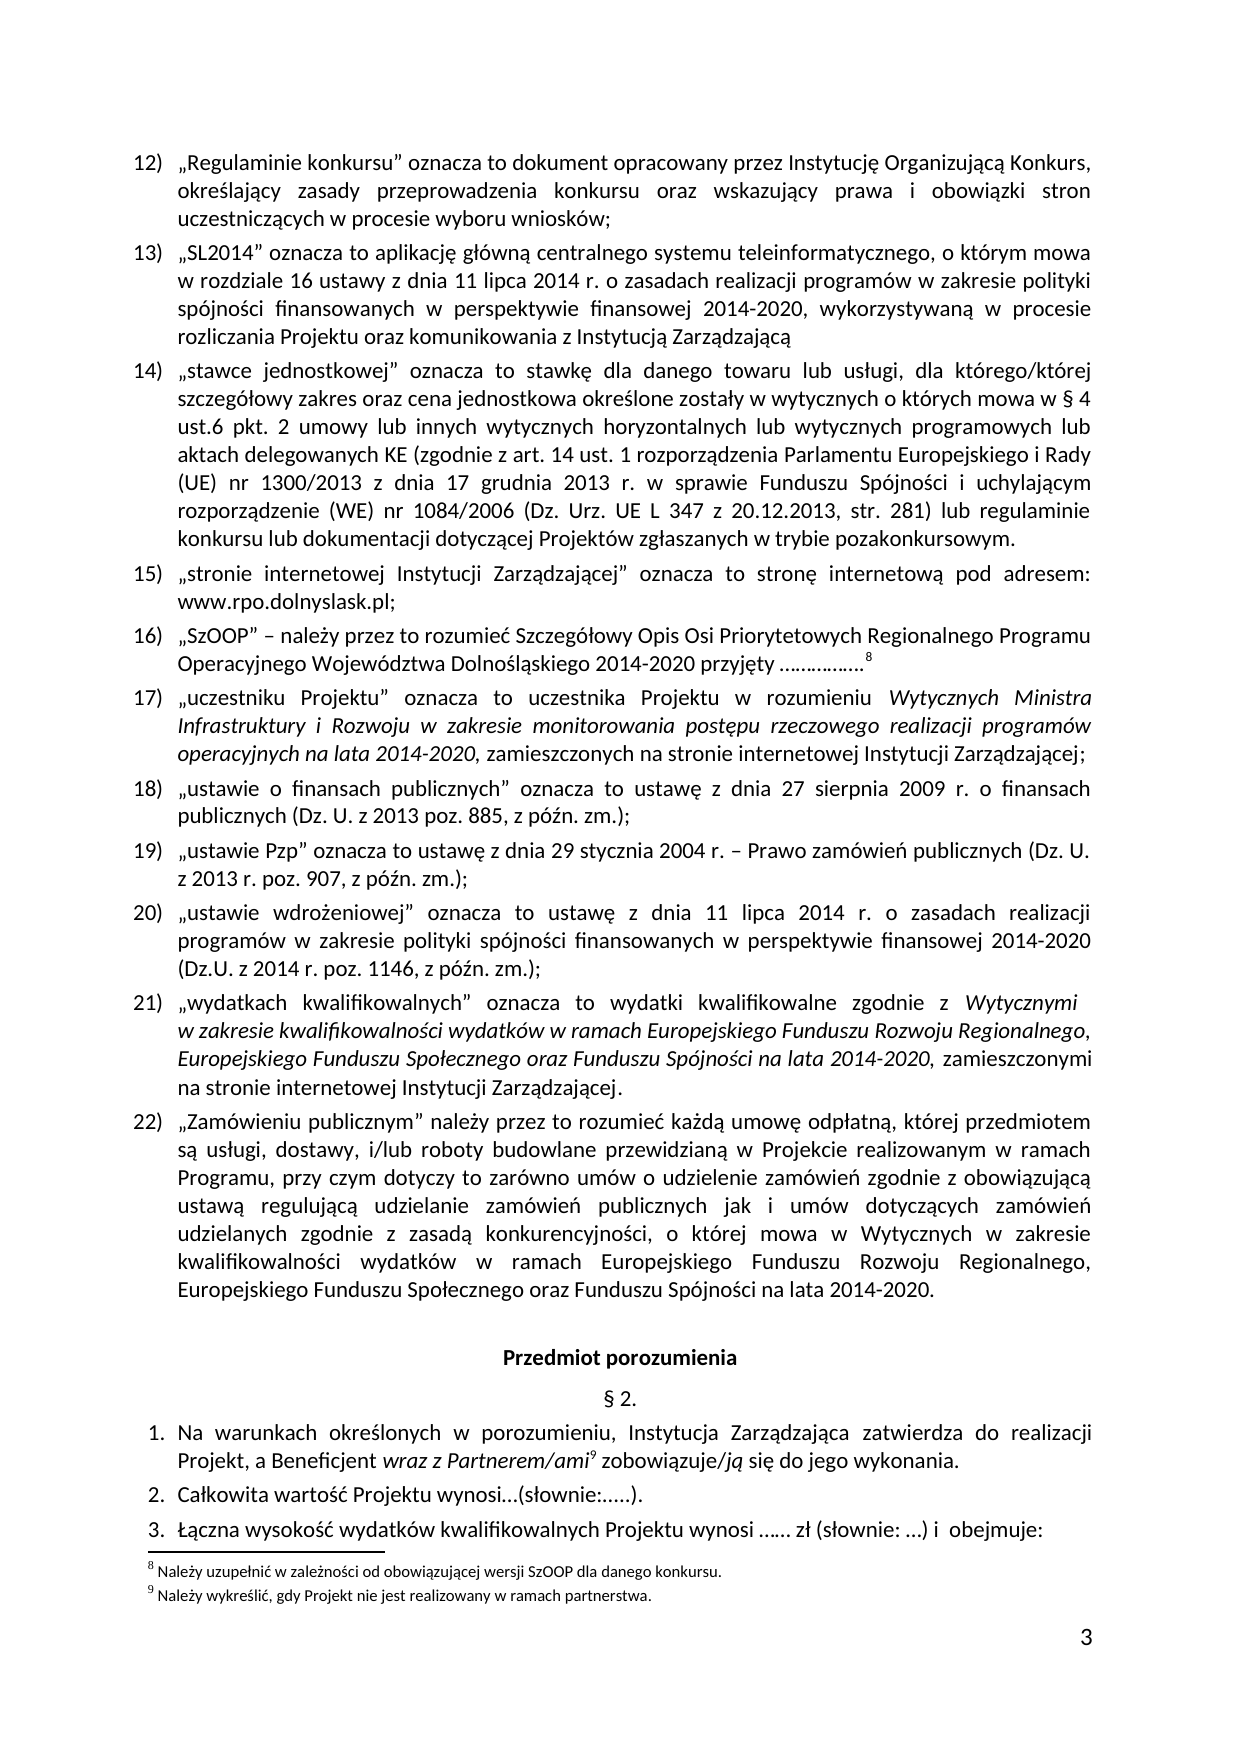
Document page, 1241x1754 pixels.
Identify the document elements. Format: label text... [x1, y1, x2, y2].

list „SL2014” oznacza to aplikację główną centralnego systemu teleinformatycznego, o którym mowa w rozdziale 16 ustawy z dnia 11 lipca 2014 r. o zasadach realizacji programów w zakresie polityki spójności finansowanych w perspektywie finansowej 2014-2020, wykorzystywaną w procesie rozliczania Projektu oraz komunikowania z Instytucją Zarządzającą [133, 238, 1092, 350]
list „ustawie o finansach publicznych” oznacza to ustawę z dnia 27 sierpnia 2009 r. o finansach publicznych (Dz. U. z 2013 poz. 885, z późn. zm.); [133, 774, 1092, 830]
list Na warunkach określonych w porozumieniu, Instytucja Zarządzająca zatwierdza do realizacji Projekt, a Beneficjent wraz z Partnerem/ami zobowiązuje/ją się do jego wykonania. [148, 1418, 1092, 1474]
list „Regulaminie konkursu” oznacza to dokument opracowany przez Instytucję Organizującą Konkurs, określający zasady przeprowadzenia konkursu oraz wskazujący prawa i obowiązki stron uczestniczących w procesie wyboru wniosków; [133, 148, 1092, 232]
list Łączna wysokość wydatków kwalifikowalnych Projektu wynosi …… zł (słownie: …) i obejmuje: [148, 1515, 1092, 1543]
list Całkowita wartość Projektu wynosi…(słownie:…..). [148, 1481, 1092, 1509]
list „stawce jednostkowej” oznacza to stawkę dla danego towaru lub usługi, dla którego/której szczegółowy zakres oraz cena jednostkowa określone zostały w wytycznych o których mowa w § 4 ust.6 pkt. 2 umowy lub innych wytycznych horyzontalnych lub wytycznych programowych lub aktach delegowanych KE (zgodnie z art. 14 ust. 1 rozporządzenia Parlamentu Europejskiego i Rady (UE) nr 1300/2013 z dnia 17 grudnia 2013 r. w sprawie Funduszu Spójności i uchylającym rozporządzenie (WE) nr 1084/2006 (Dz. Urz. UE L 347 z 20.12.2013, str. 281) lub regulaminie konkursu lub dokumentacji dotyczącej Projektów zgłaszanych w trybie pozakonkursowym. [133, 356, 1092, 552]
text § 2. [148, 1384, 1092, 1412]
text Przedmiot porozumienia [148, 1343, 1092, 1372]
list „ustawie Pzp” oznacza to ustawę z dnia 29 stycznia 2004 r. – Prawo zamówień publicznych (Dz. U. z 2013 r. poz. 907, z późn. zm.); [133, 836, 1092, 892]
list „stronie internetowej Instytucji Zarządzającej” oznacza to stronę internetową pod adresem: www.rpo.dolnyslask.pl; [133, 559, 1092, 615]
list „ustawie wdrożeniowej” oznacza to ustawę z dnia 11 lipca 2014 r. o zasadach realizacji programów w zakresie polityki spójności finansowanych w perspektywie finansowej 2014-2020 (Dz.U. z 2014 r. poz. 1146, z późn. zm.); [133, 898, 1092, 982]
list „wydatkach kwalifikowalnych” oznacza to wydatki kwalifikowalne zgodnie z Wytycznymi w zakresie kwalifikowalności wydatków w ramach Europejskiego Funduszu Rozwoju Regionalnego, Europejskiego Funduszu Społecznego oraz Funduszu Spójności na lata 2014-2020, zamieszczonymi na stronie internetowej Instytucji Zarządzającej. [133, 988, 1092, 1101]
list „Zamówieniu publicznym” należy przez to rozumieć każdą umowę odpłatną, której przedmiotem są usługi, dostawy, i/lub roboty budowlane przewidzianą w Projekcie realizowanym w ramach Programu, przy czym dotyczy to zarówno umów o udzielenie zamówień zgodnie z obowiązującą ustawą regulującą udzielanie zamówień publicznych jak i umów dotyczących zamówień udzielanych zgodnie z zasadą konkurencyjności, o której mowa w Wytycznych w zakresie kwalifikowalności wydatków w ramach Europejskiego Funduszu Rozwoju Regionalnego, Europejskiego Funduszu Społecznego oraz Funduszu Spójności na lata 2014-2020. [133, 1107, 1092, 1303]
list „uczestniku Projektu” oznacza to uczestnika Projektu w rozumieniu Wytycznych Ministra Infrastruktury i Rozwoju w zakresie monitorowania postępu rzeczowego realizacji programów operacyjnych na lata 2014-2020, zamieszczonych na stronie internetowej Instytucji Zarządzającej; [133, 683, 1092, 767]
list „SzOOP” – należy przez to rozumieć Szczegółowy Opis Osi Priorytetowych Regionalnego Programu Operacyjnego Województwa Dolnośląskiego 2014-2020 przyjęty ……………. [133, 621, 1092, 677]
